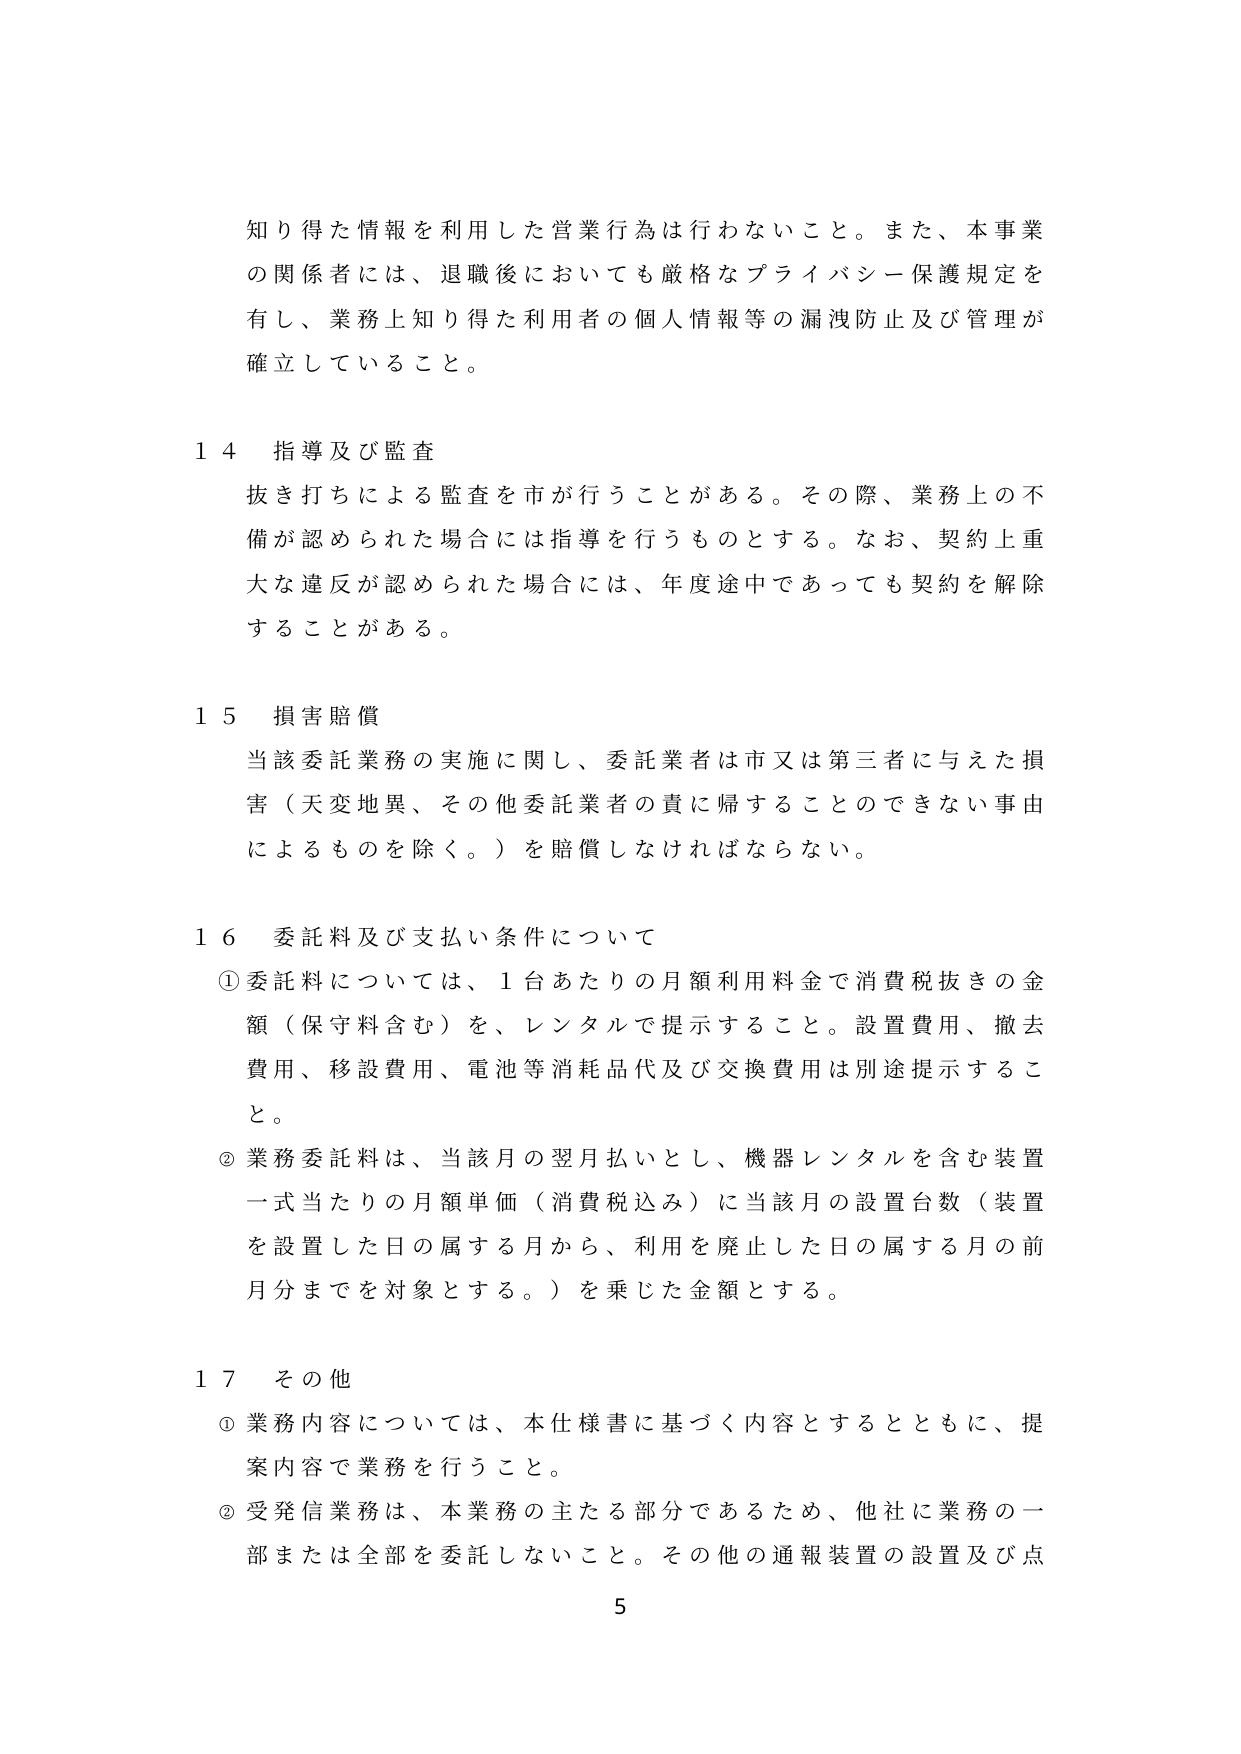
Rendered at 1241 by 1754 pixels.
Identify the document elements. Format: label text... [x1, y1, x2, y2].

list ②業務委託料は、当該月の翌月払いとし、機器レンタルを含む装置一式当たりの月額単価（消費税込み）に当該月の設置台数（装置を設置した日の属する月から、利用を廃止した日の属する月の前月分までを対象とする。）を乗じた金額とする。 [215, 1135, 1049, 1311]
text ①業務内容については、本仕様書に基づく内容とするとともに、提案内容で業務を行うこと。 [215, 1400, 1049, 1488]
text ①委託料については、１台あたりの月額利用料金で消費税抜きの金額（保守料含む）を、レンタルで提示すること。設置費用、撤去費用、移設費用、電池等消耗品代及び交換費用は別途提示すること。 [191, 958, 1049, 1135]
text 知り得た情報を利用した営業行為は行わないこと。また、本事業の関係者には、退職後においても厳格なプライバシー保護規定を有し、業務上知り得た利用者の個人情報等の漏洩防止及び管理が確立していること。 [240, 207, 1049, 384]
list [215, 1488, 1049, 1576]
text １６ 委託料及び支払い条件について [191, 914, 1049, 958]
text 当該委託業務の実施に関し、委託業者は市又は第三者に与えた損害（天変地異、その他委託業者の責に帰することのできない事由によるものを除く。）を賠償しなければならない。 [240, 737, 1049, 870]
text １５ 損害賠償 [191, 693, 1049, 737]
text １４ 指導及び監査 [191, 428, 1049, 472]
text 抜き打ちによる監査を市が行うことがある。その際、業務上の不備が認められた場合には指導を行うものとする。なお、契約上重大な違反が認められた場合には、年度途中であっても契約を解除することがある。 [215, 472, 1049, 649]
text １７ その他 [191, 1356, 1049, 1400]
